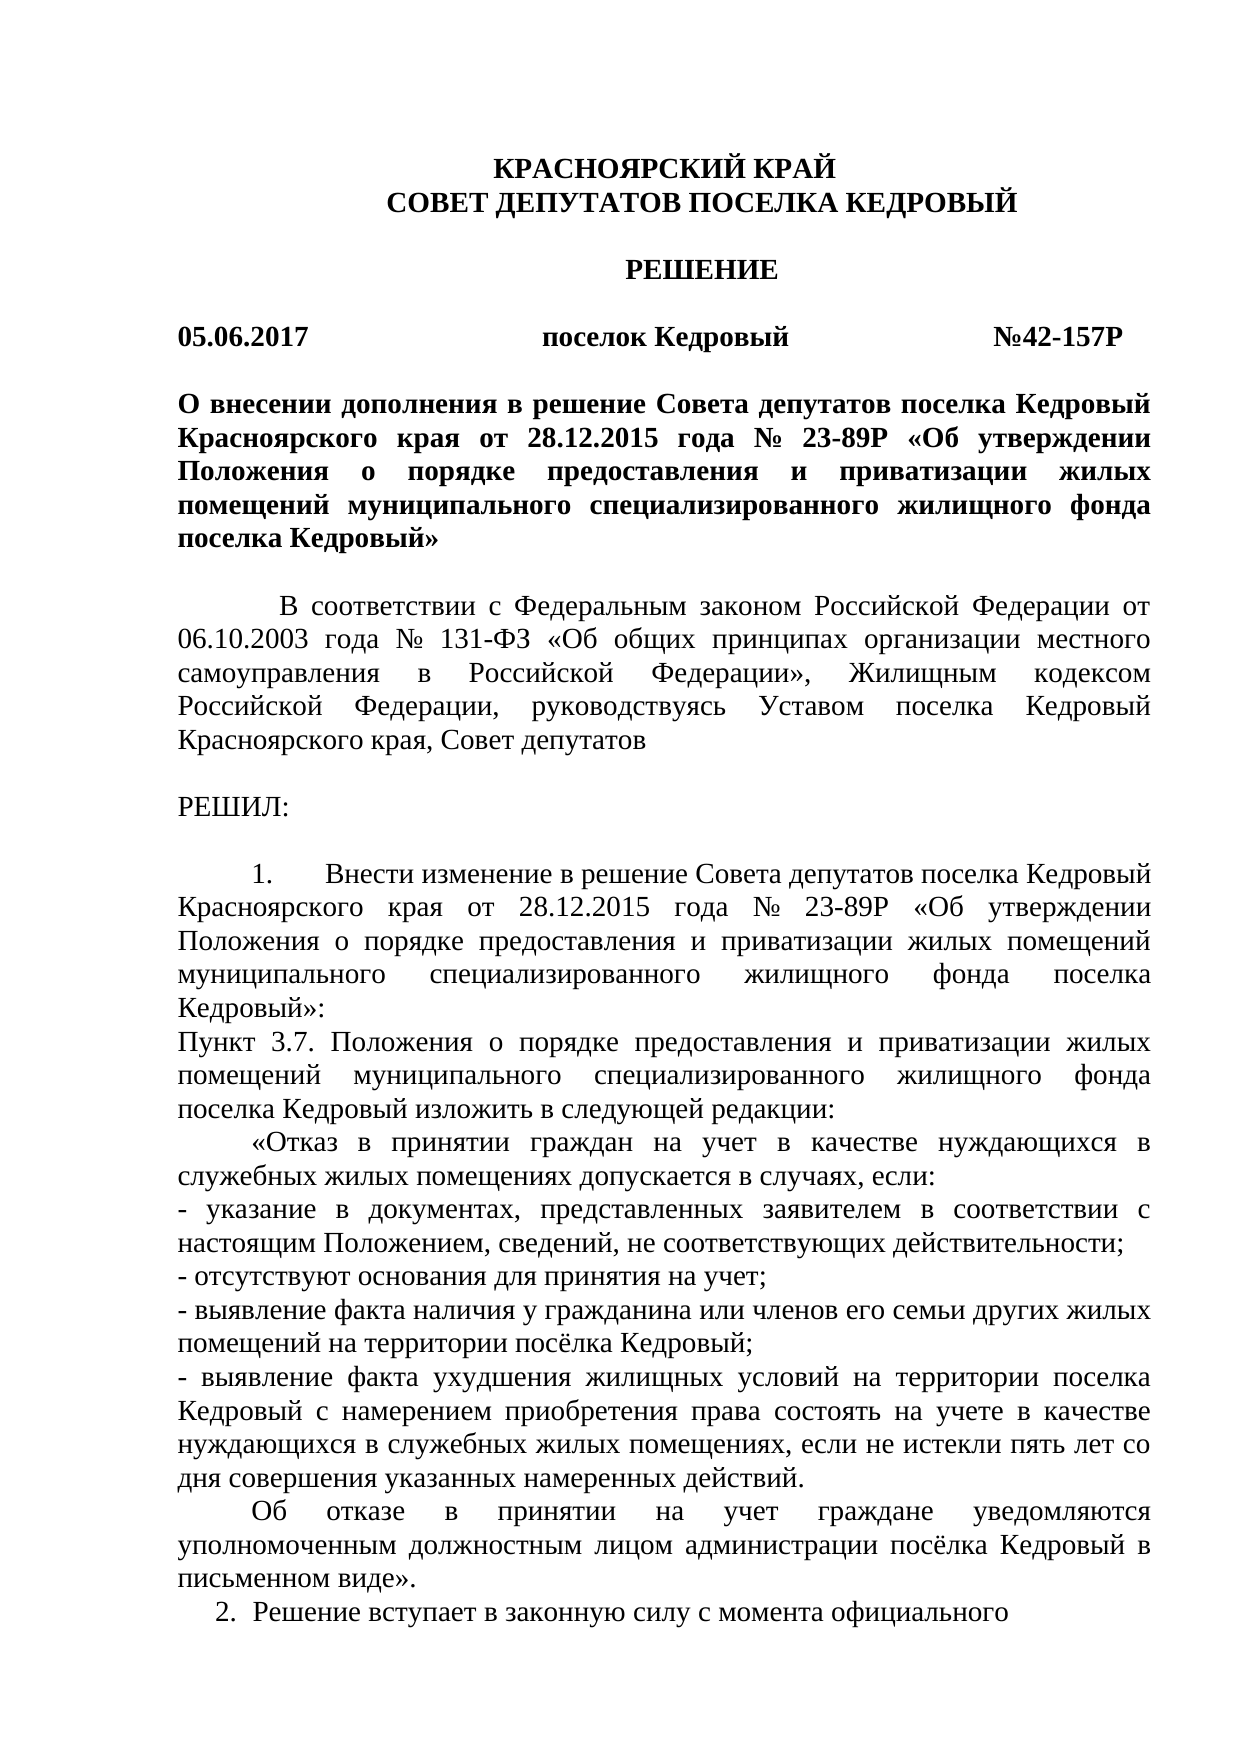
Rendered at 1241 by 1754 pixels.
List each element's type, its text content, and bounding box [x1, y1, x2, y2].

list О внесении дополнения в решение Совета депутатов поселка Кедровый Красноярского края от 28.12.2015 года № 23-89Р «Об утверждении Положения о порядке предоставления и приватизации жилых помещений муниципального специализированного жилищного фонда поселка Кедровый» [177, 386, 1152, 554]
list Внести изменение в решение Совета депутатов поселка Кедровый Красноярского края от 28.12.2015 года № 23-89Р «Об утверждении Положения о порядке предоставления и приватизации жилых помещений муниципального специализированного жилищного фонда поселка Кедровый»: [177, 856, 1152, 1024]
list РЕШЕНИЕ [252, 252, 1152, 286]
list - выявление факта ухудшения жилищных условий на территории поселка Кедровый с намерением приобретения права состоять на учете в качестве нуждающихся в служебных жилых помещениях, если не истекли пять лет со дня совершения указанных намеренных действий. [177, 1359, 1152, 1493]
list - отсутствуют основания для принятия на учет; [177, 1258, 1152, 1292]
list СОВЕТ ДЕПУТАТОВ ПОСЕЛКА КЕДРОВЫЙ [252, 185, 1152, 219]
list Об отказе в принятии на учет граждане уведомляются уполномоченным должностным лицом администрации посёлка Кедровый в письменном виде». [177, 1493, 1152, 1594]
list В соответствии с Федеральным законом Российской Федерации от 06.10.2003 года № 131-ФЗ «Об общих принципах организации местного самоуправления в Российской Федерации», Жилищным кодексом Российской Федерации, руководствуясь Уставом поселка Кедровый Красноярского края, Совет депутатов [177, 588, 1152, 755]
list - выявление факта наличия у гражданина или членов его семьи других жилых помещений на территории посёлка Кедровый; [177, 1292, 1152, 1359]
list «Отказ в принятии граждан на учет в качестве нуждающихся в служебных жилых помещениях допускается в случаях, если: [177, 1124, 1152, 1191]
text Пункт 3.7. Положения о порядке предоставления и приватизации жилых помещений муниципального специализированного жилищного фонда поселка Кедровый изложить в следующей редакции: [177, 1024, 1152, 1124]
list Решение вступает в законную силу с момента официального [215, 1594, 1152, 1627]
list РЕШИЛ: [177, 789, 1152, 822]
text КРАСНОЯРСКИЙ КРАЙ [177, 152, 1152, 185]
list - указание в документах, представленных заявителем в соответствии с настоящим Положением, сведений, не соответствующих действительности; [177, 1191, 1152, 1258]
list 05.06.2017 поселок Кедровый №42-157Р [177, 319, 1152, 353]
